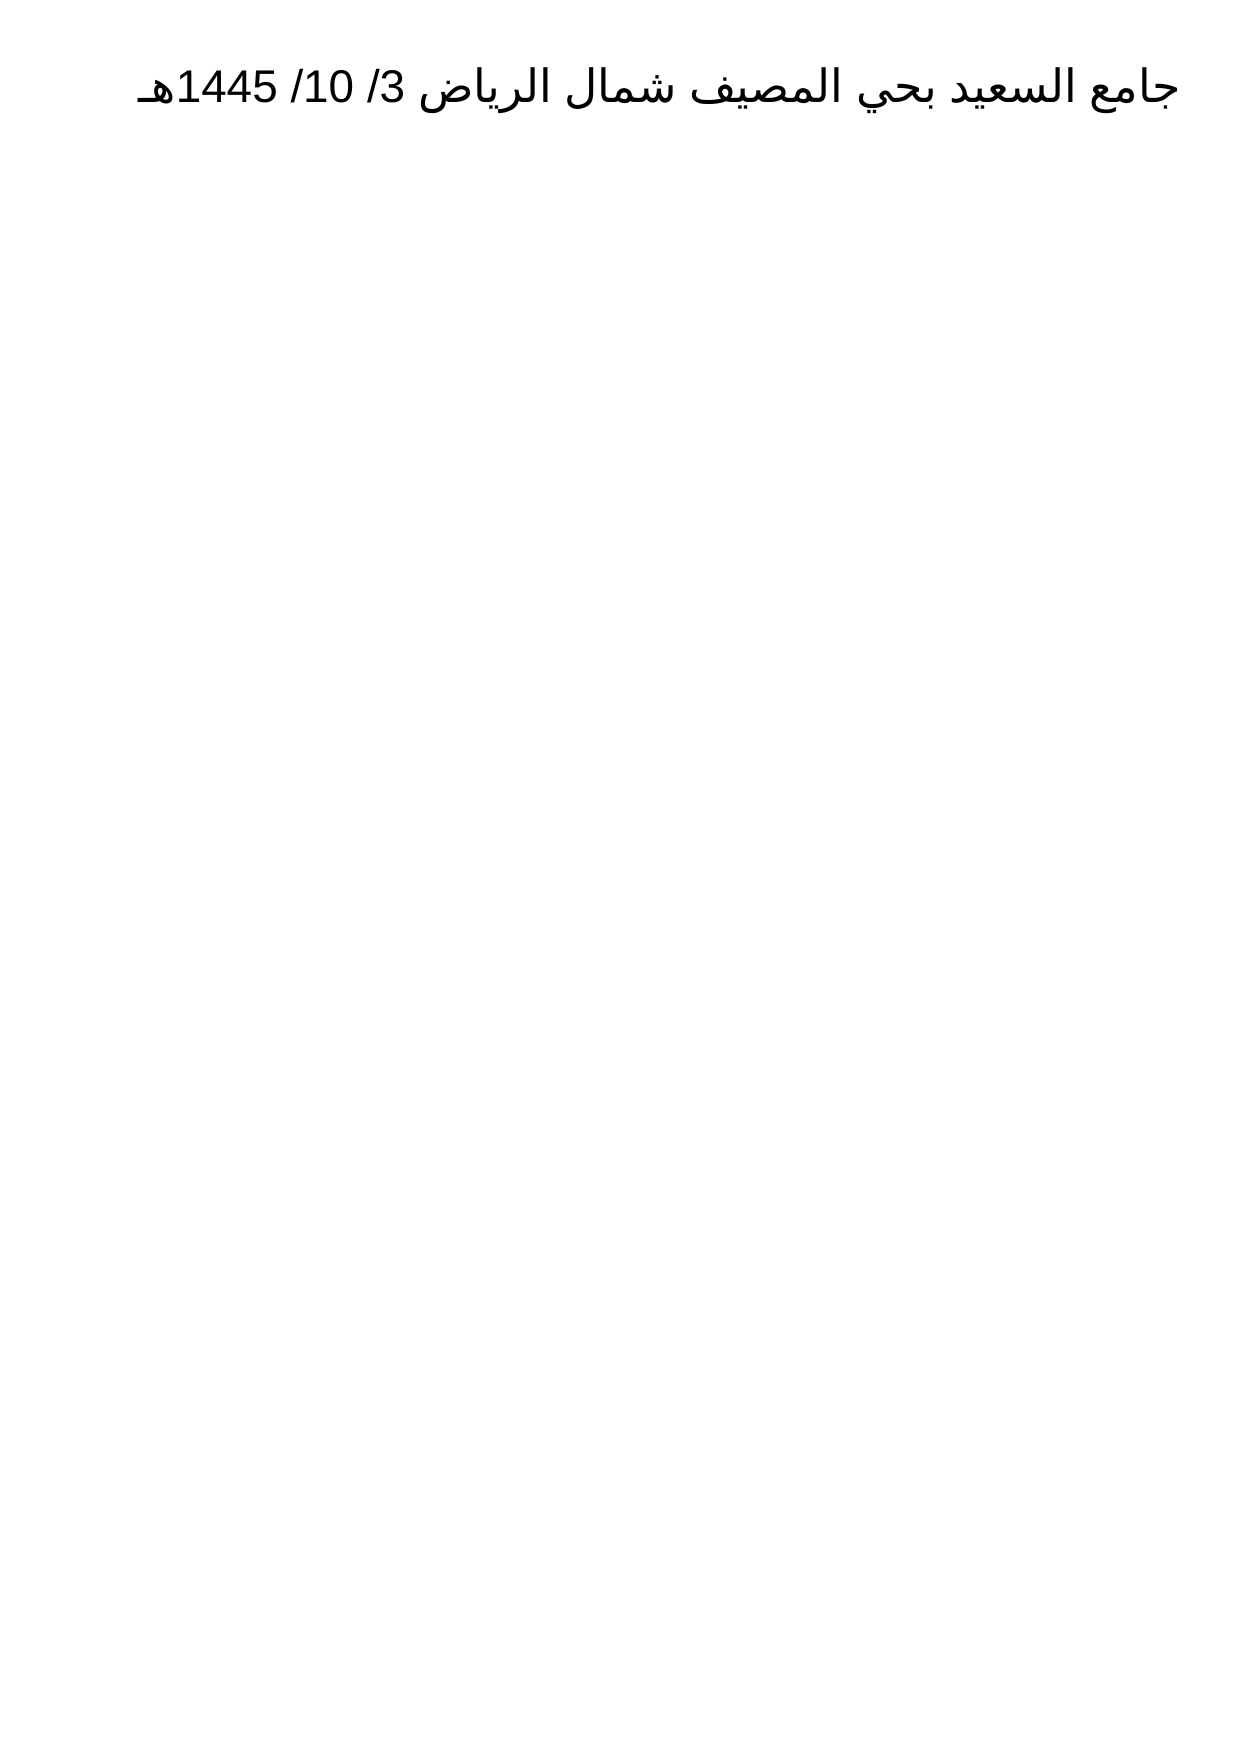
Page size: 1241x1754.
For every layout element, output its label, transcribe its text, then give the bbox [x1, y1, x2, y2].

text جامع السعيد بحي المصيف شمال الرياض 3/ 10/ 1445هـ [59, 59, 1181, 112]
